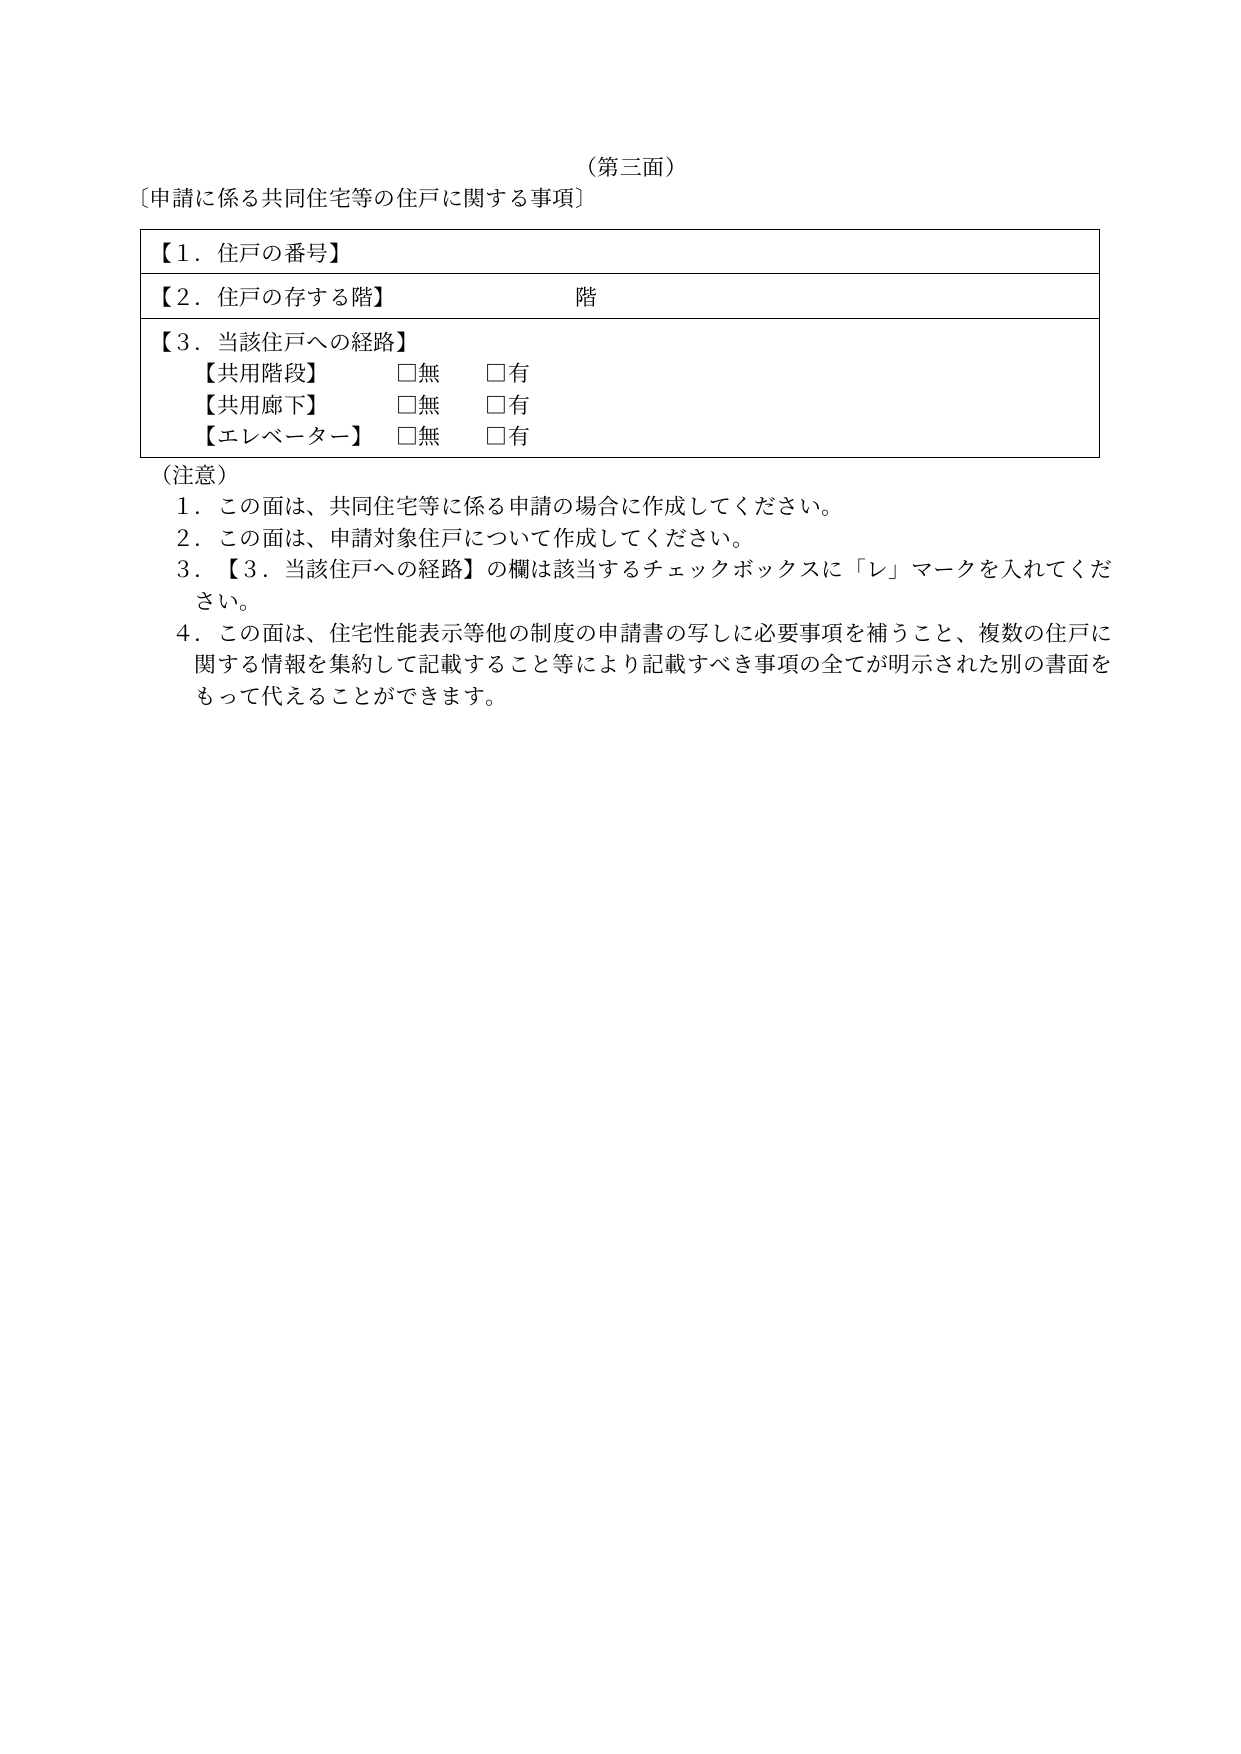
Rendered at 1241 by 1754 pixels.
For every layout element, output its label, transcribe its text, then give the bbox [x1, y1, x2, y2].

text （注意） [150, 458, 1113, 489]
text （第三面） [128, 150, 1113, 182]
table_header 【１．住戸の番号】 [141, 230, 1099, 273]
text 〔申請に係る共同住宅等の住戸に関する事項〕 [127, 182, 1113, 213]
text ２．この面は、申請対象住戸について作成してください。 [172, 521, 1113, 553]
text １．この面は、共同住宅等に係る申請の場合に作成してください。 [172, 489, 1113, 521]
table_cell 【３．当該住戸への経路】 【共用階段】 □無 □有 【共用廊下】 □無 □有 【エレベーター】 □無 □有 [141, 319, 1099, 457]
text ４．この面は、住宅性能表示等他の制度の申請書の写しに必要事項を補うこと、複数の住戸に関する情報を集約して記載すること等により記載すべき事項の全てが明示された別の書面をもって代えることができます。 [172, 616, 1113, 711]
table_cell 【２．住戸の存する階】 階 [141, 274, 1099, 318]
text ３．【３．当該住戸への経路】の欄は該当するチェックボックスに「レ」マークを入れてください。 [172, 553, 1113, 616]
